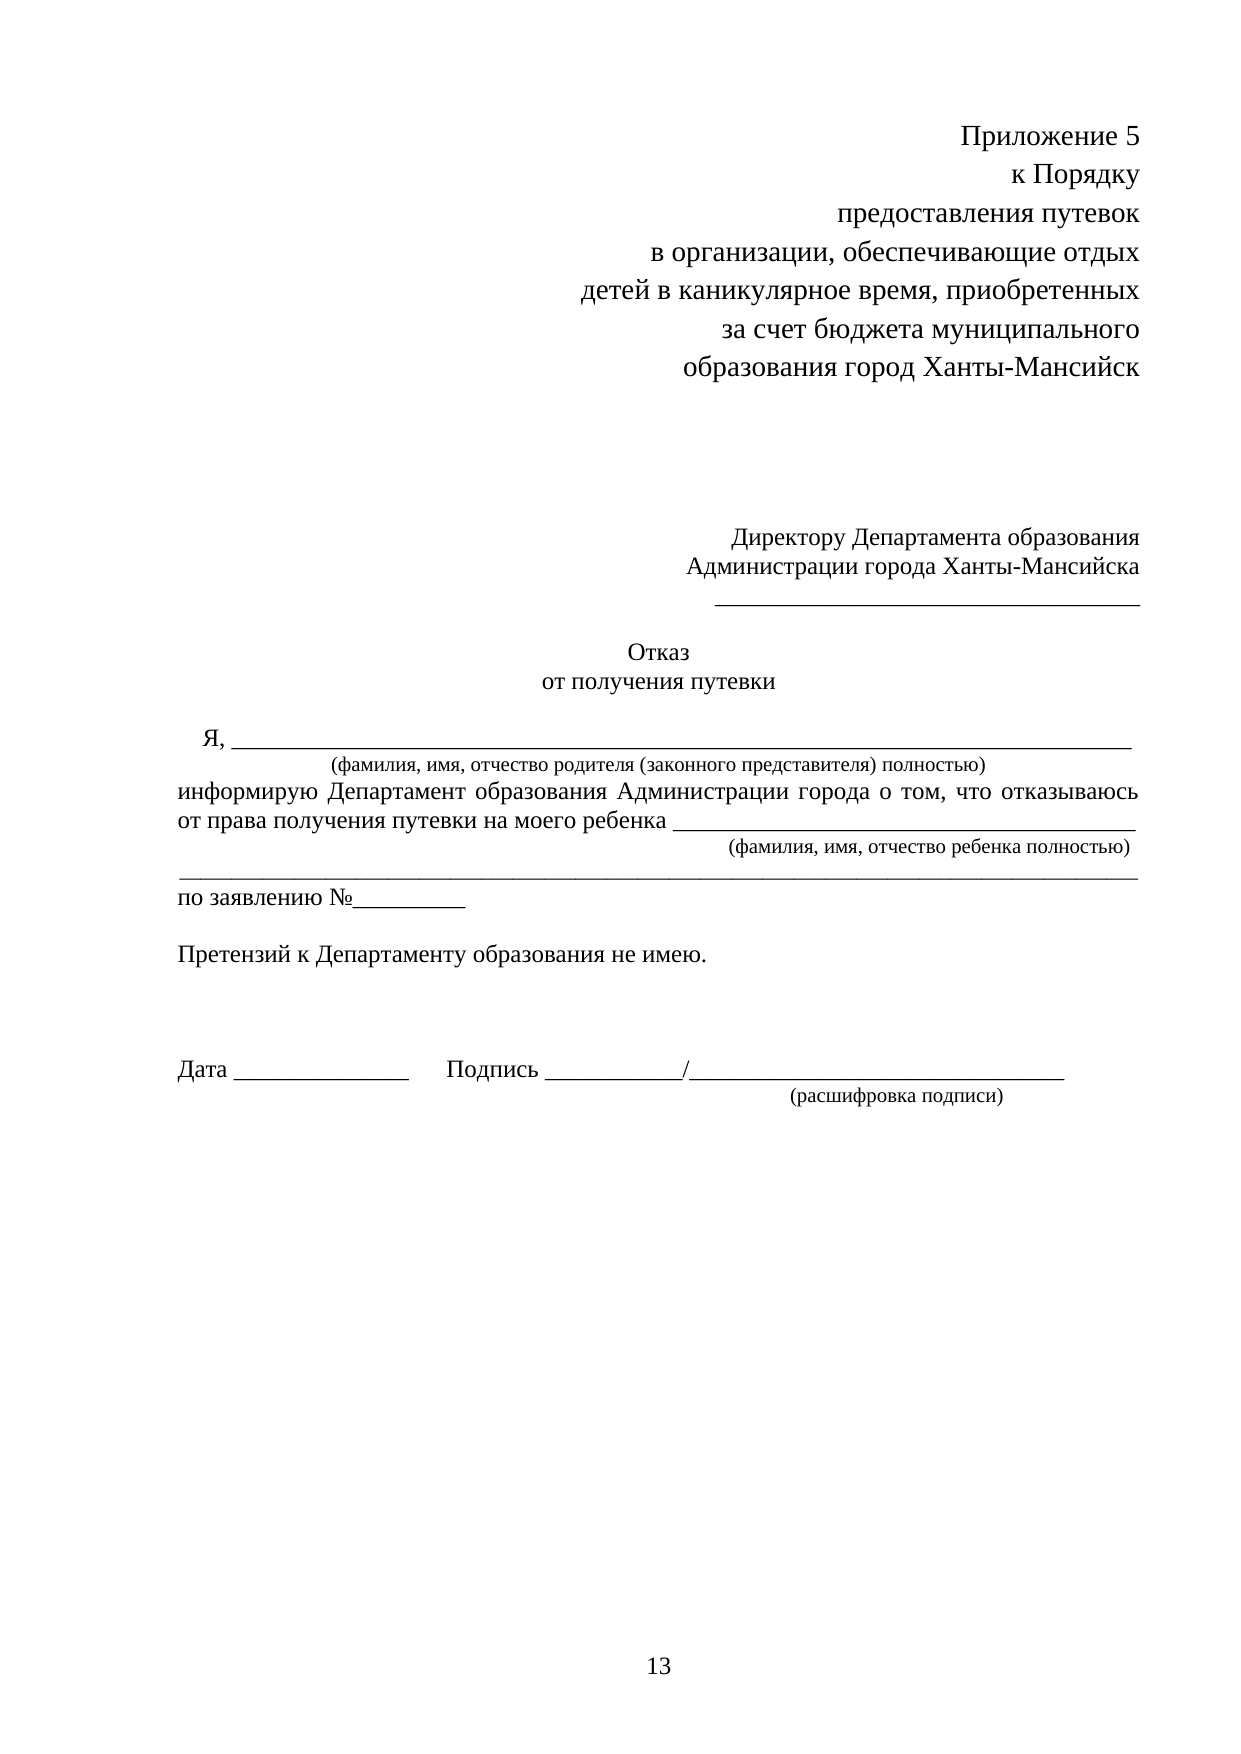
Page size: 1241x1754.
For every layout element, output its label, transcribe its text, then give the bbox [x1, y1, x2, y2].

text за счет бюджета муниципального [177, 311, 1140, 344]
text по заявлению №_________ [177, 882, 1140, 911]
text предоставления путевок [177, 195, 1140, 229]
text детей в каникулярное время, приобретенных [177, 272, 1140, 306]
text к Порядку [177, 157, 1140, 190]
text в организации, обеспечивающие отдых [177, 234, 1140, 267]
text Приложение 5 [177, 118, 1140, 152]
text Я, ________________________________________________________________________ [177, 723, 1140, 752]
text Отказ [177, 637, 1140, 666]
text (фамилия, имя, отчество родителя (законного представителя) полностью) [177, 752, 1140, 776]
text (фамилия, имя, отчество ребенка полностью) [177, 834, 1140, 858]
text образования город Ханты-Мансийск [177, 349, 1140, 383]
text __________________________________ [177, 580, 1140, 608]
text ____________________________________________________________________________________________ [177, 858, 1140, 882]
text информирую Департамент образования Администрации города о том, что отказываюсь от права получения путевки на моего ребенка _____________________________________ [177, 776, 1140, 834]
text Директору Департамента образования [177, 522, 1140, 551]
text (расшифровка подписи) [177, 1083, 1140, 1107]
text Претензий к Департаменту образования не имею. [177, 939, 1140, 968]
text Администрации города Ханты-Мансийска [177, 551, 1140, 580]
text от получения путевки [177, 666, 1140, 695]
text Дата ______________ Подпись ___________/______________________________ [177, 1054, 1140, 1083]
